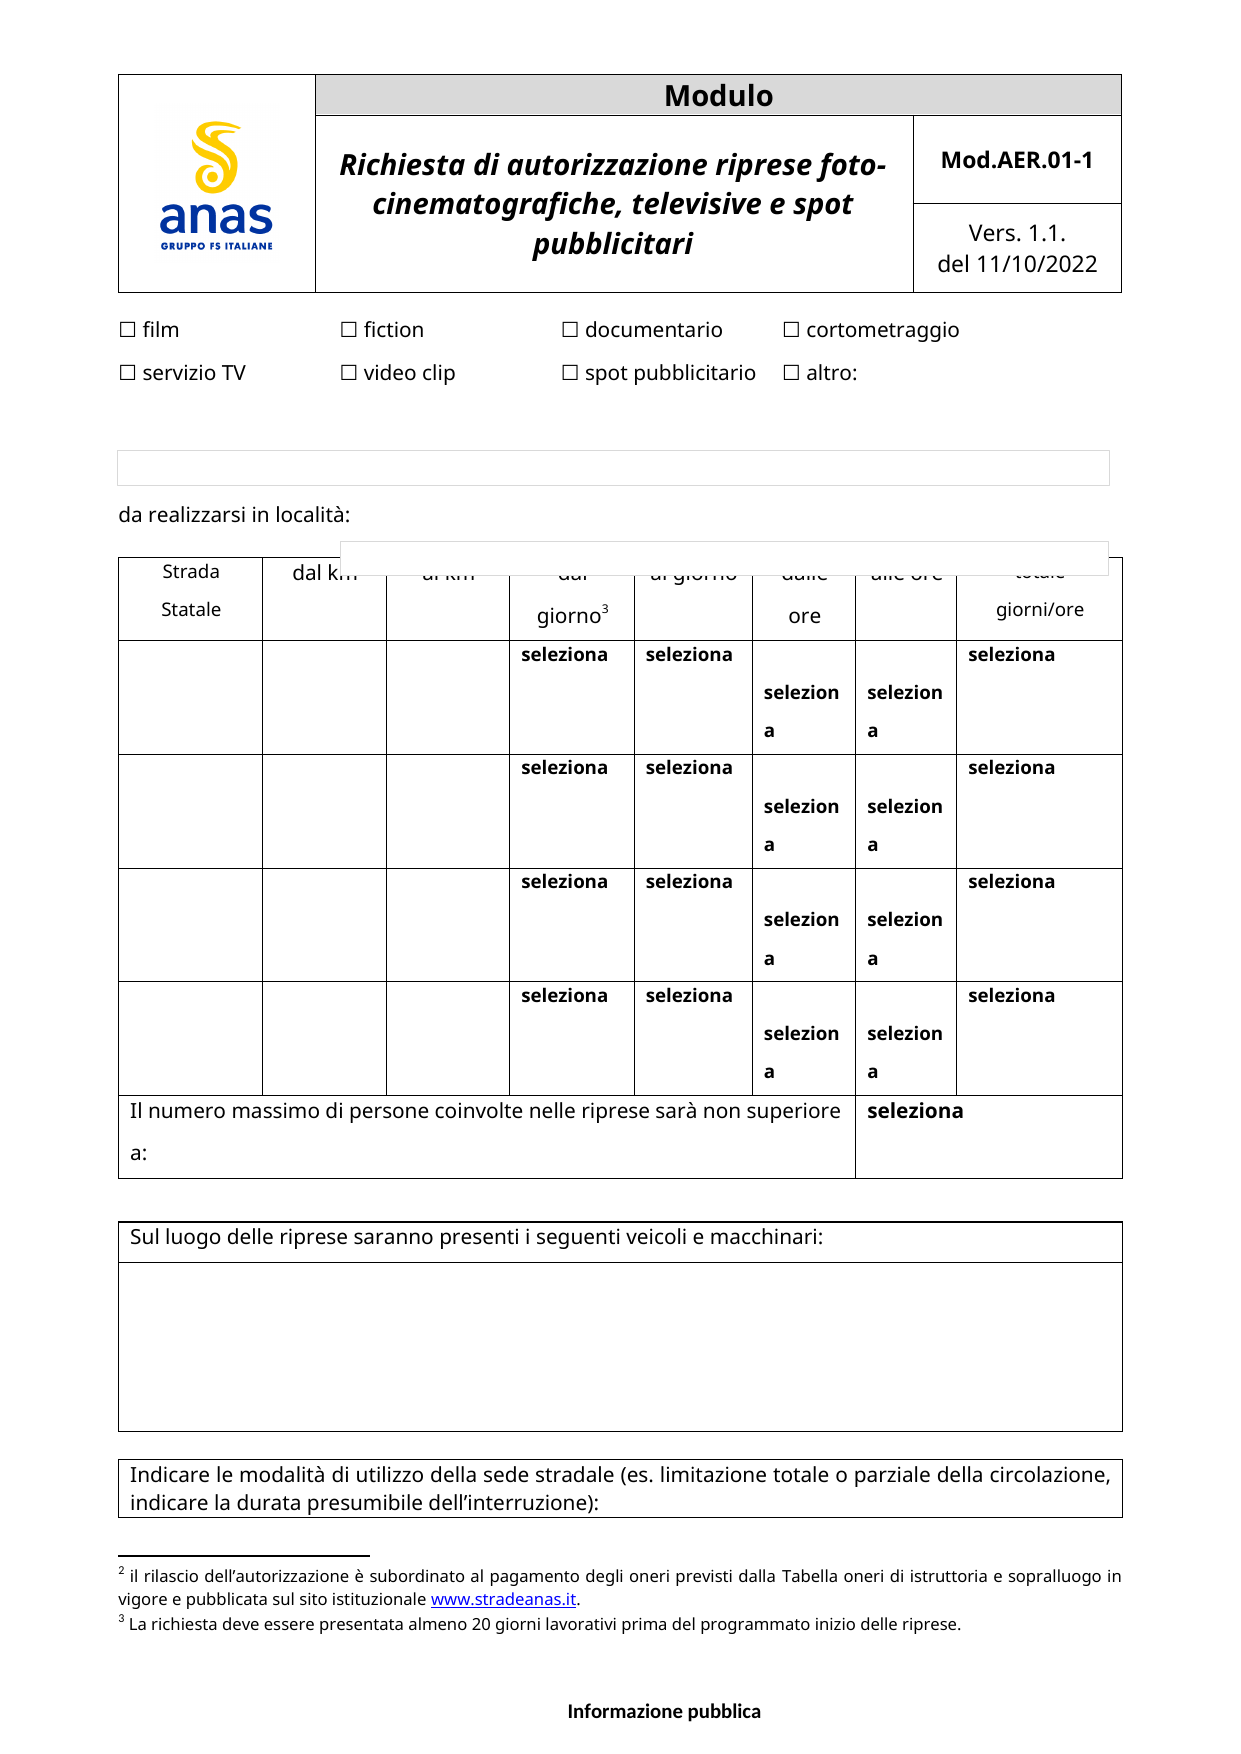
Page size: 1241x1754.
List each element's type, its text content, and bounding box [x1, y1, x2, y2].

table_header Sul luogo delle riprese saranno presenti i seguenti veicoli e macchinari: [119, 1223, 1122, 1262]
table_cell [753, 869, 855, 981]
table_header al km [387, 576, 509, 640]
table_cell [119, 982, 262, 1095]
table_cell [119, 641, 262, 754]
table_cell [387, 982, 509, 1095]
table_cell [635, 869, 752, 981]
table_cell [510, 641, 634, 754]
table_header Strada Statale [119, 558, 262, 640]
table_cell [753, 641, 855, 754]
table_cell [635, 982, 752, 1095]
picture [154, 103, 280, 263]
table_cell [510, 982, 634, 1095]
table_cell [753, 982, 855, 1095]
table_cell [119, 1263, 1122, 1431]
table_cell [387, 755, 509, 867]
table_header alle ore [856, 576, 956, 640]
table_cell [856, 755, 956, 867]
table_cell Il numero massimo di persone coinvolte nelle riprese sarà non superiore a: [119, 1096, 855, 1178]
table_cell [856, 1096, 1122, 1178]
table_cell [856, 982, 956, 1095]
table_header dalle ore [753, 576, 855, 640]
table_header totale giorni/ore [957, 558, 1122, 640]
table_cell [635, 641, 752, 754]
table_cell [119, 869, 262, 981]
table_cell [957, 641, 1122, 754]
table_cell [263, 755, 386, 867]
table_cell [856, 869, 956, 981]
table_cell [510, 869, 634, 981]
table_cell [957, 982, 1122, 1095]
text film fiction documentario cortometraggio [118, 316, 1123, 344]
table_cell [635, 755, 752, 867]
table_header dal km [263, 558, 386, 640]
table_cell [263, 982, 386, 1095]
table_header al giorno [635, 576, 752, 640]
table_cell [856, 641, 956, 754]
text servizio TV video clip spot pubblicitario altro: [118, 358, 1123, 387]
table_cell [957, 755, 1122, 867]
table_cell [957, 869, 1122, 981]
text da realizzarsi in località: [118, 500, 1123, 529]
table_cell [387, 641, 509, 754]
table_cell [263, 641, 386, 754]
table_cell [387, 869, 509, 981]
table_cell [753, 755, 855, 867]
table_cell [263, 869, 386, 981]
table_header Indicare le modalità di utilizzo della sede stradale (es. limitazione totale o parziale della circolazione, indicare la durata presumibile dell’interruzione): [119, 1460, 1122, 1517]
table_cell [510, 755, 634, 867]
table_header dal giorno [510, 576, 634, 640]
table_cell [119, 755, 262, 867]
